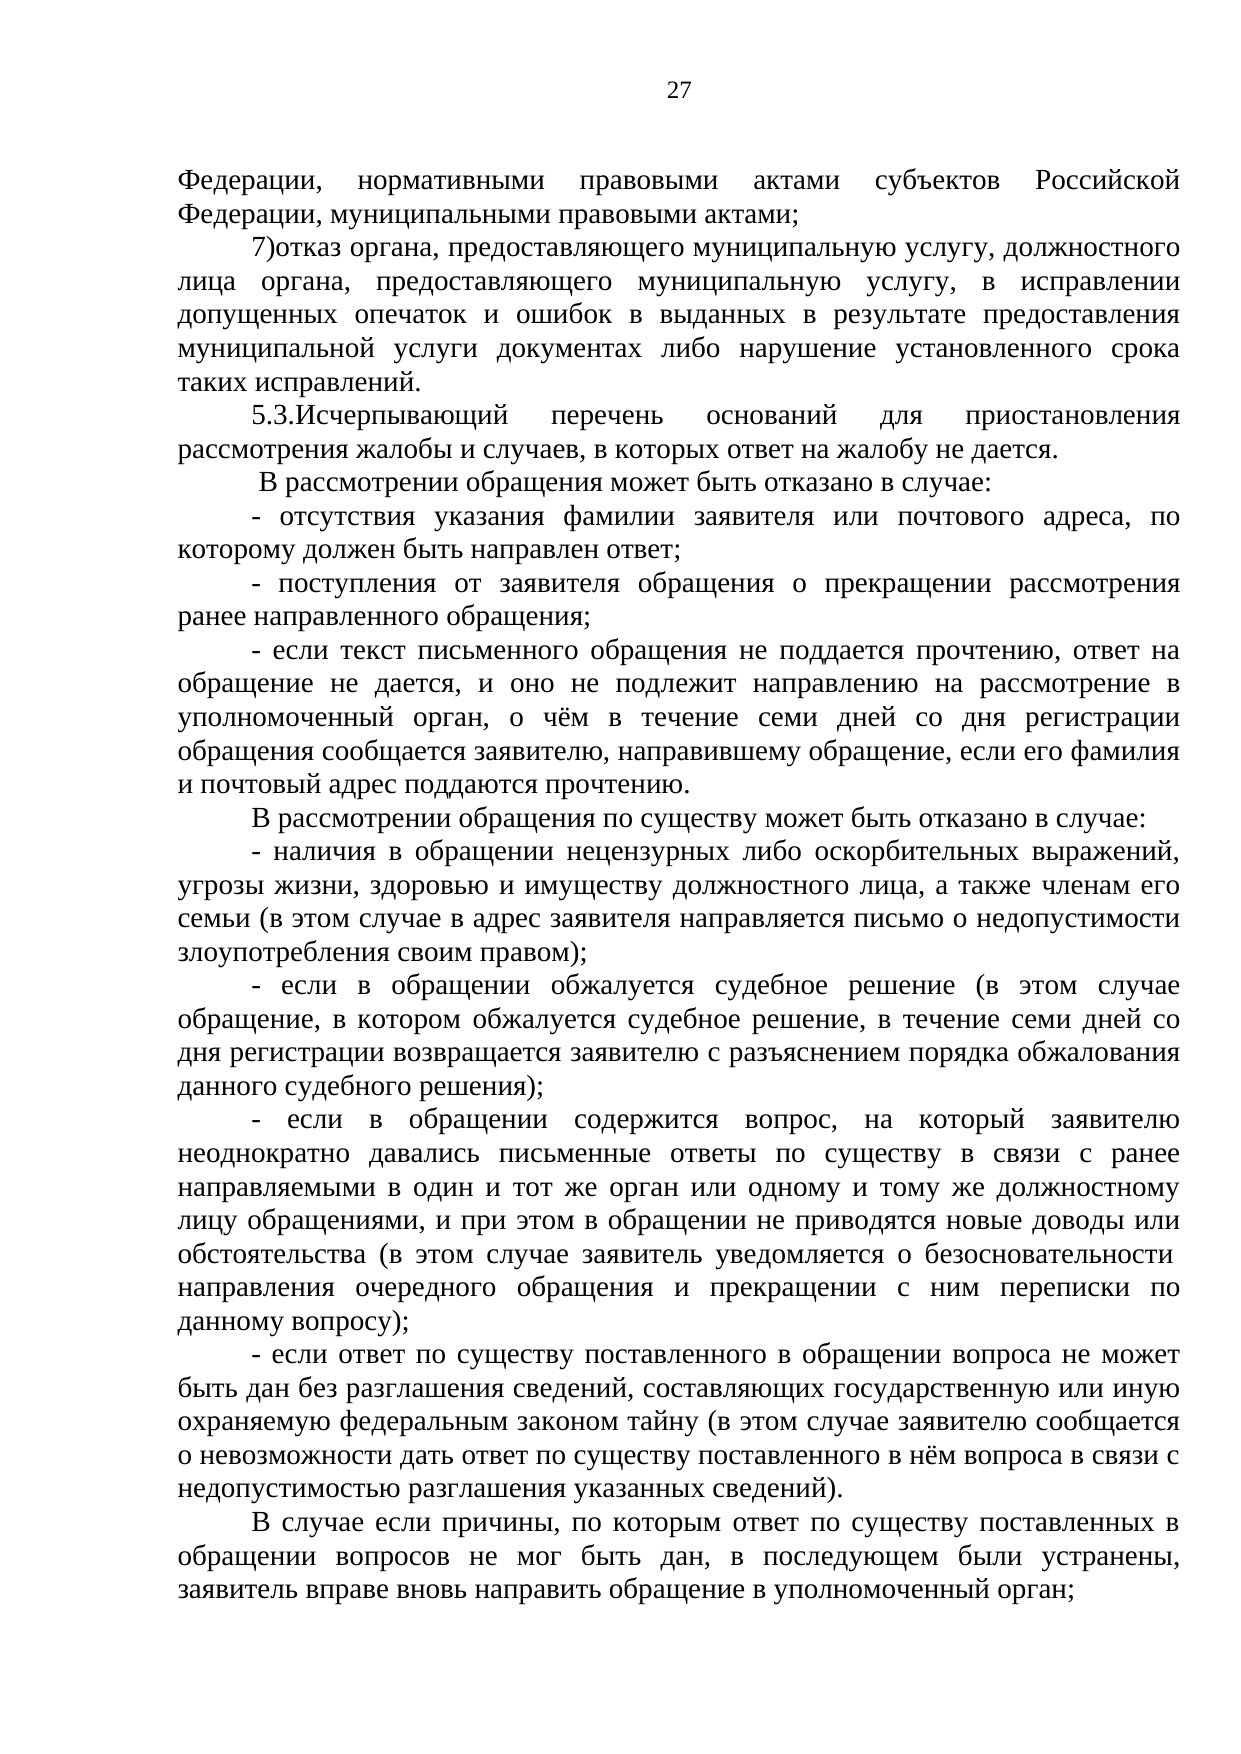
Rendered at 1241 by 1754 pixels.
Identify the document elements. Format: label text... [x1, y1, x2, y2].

text - если текст письменного обращения не поддается прочтению, ответ на обращение не дается, и оно не подлежит направлению на рассмотрение в уполномоченный орган, о чём в течение семи дней со дня регистрации обращения сообщается заявителю, направившему обращение, если его фамилия и почтовый адрес поддаются прочтению. [177, 632, 1181, 800]
text - поступления от заявителя обращения о прекращении рассмотрения ранее направленного обращения; [177, 565, 1181, 632]
text - если в обращении обжалуется судебное решение (в этом случае обращение, в котором обжалуется судебное решение, в течение семи дней со дня регистрации возвращается заявителю с разъяснением порядка обжалования данного судебного решения); [177, 967, 1181, 1102]
text - если в обращении содержится вопрос, на который заявителю неоднократно давались письменные ответы по существу в связи с ранее направляемыми в один и тот же орган или одному и тому же должностному лицу обращениями, и при этом в обращении не приводятся новые доводы или обстоятельства (в этом случае заявитель уведомляется о безосновательности направления очередного обращения и прекращении с ним переписки по данному вопросу); [177, 1102, 1181, 1336]
text В рассмотрении обращения по существу может быть отказано в случае: [177, 800, 1181, 833]
text - наличия в обращении нецензурных либо оскорбительных выражений, угрозы жизни, здоровью и имуществу должностного лица, а также членам его семьи (в этом случае в адрес заявителя направляется письмо о недопустимости злоупотребления своим правом); [177, 833, 1181, 967]
text - если ответ по существу поставленного в обращении вопроса не может быть дан без разглашения сведений, составляющих государственную или иную охраняемую федеральным законом тайну (в этом случае заявителю сообщается о невозможности дать ответ по существу поставленного в нём вопроса в связи с недопустимостью разглашения указанных сведений). [177, 1336, 1181, 1504]
text 7)отказ органа, предоставляющего муниципальную услугу, должностного лица органа, предоставляющего муниципальную услугу, в исправлении допущенных опечаток и ошибок в выданных в результате предоставления муниципальной услуги документах либо нарушение установленного срока таких исправлений. [177, 229, 1181, 397]
text В рассмотрении обращения может быть отказано в случае: [177, 464, 1181, 498]
text В случае если причины, по которым ответ по существу поставленных в обращении вопросов не мог быть дан, в последующем были устранены, заявитель вправе вновь направить обращение в уполномоченный орган; [177, 1504, 1181, 1605]
text - отсутствия указания фамилии заявителя или почтового адреса, по которому должен быть направлен ответ; [177, 498, 1181, 565]
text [177, 162, 1181, 229]
text 5.3.Исчерпывающий перечень оснований для приостановления рассмотрения жалобы и случаев, в которых ответ на жалобу не дается. [177, 397, 1181, 464]
